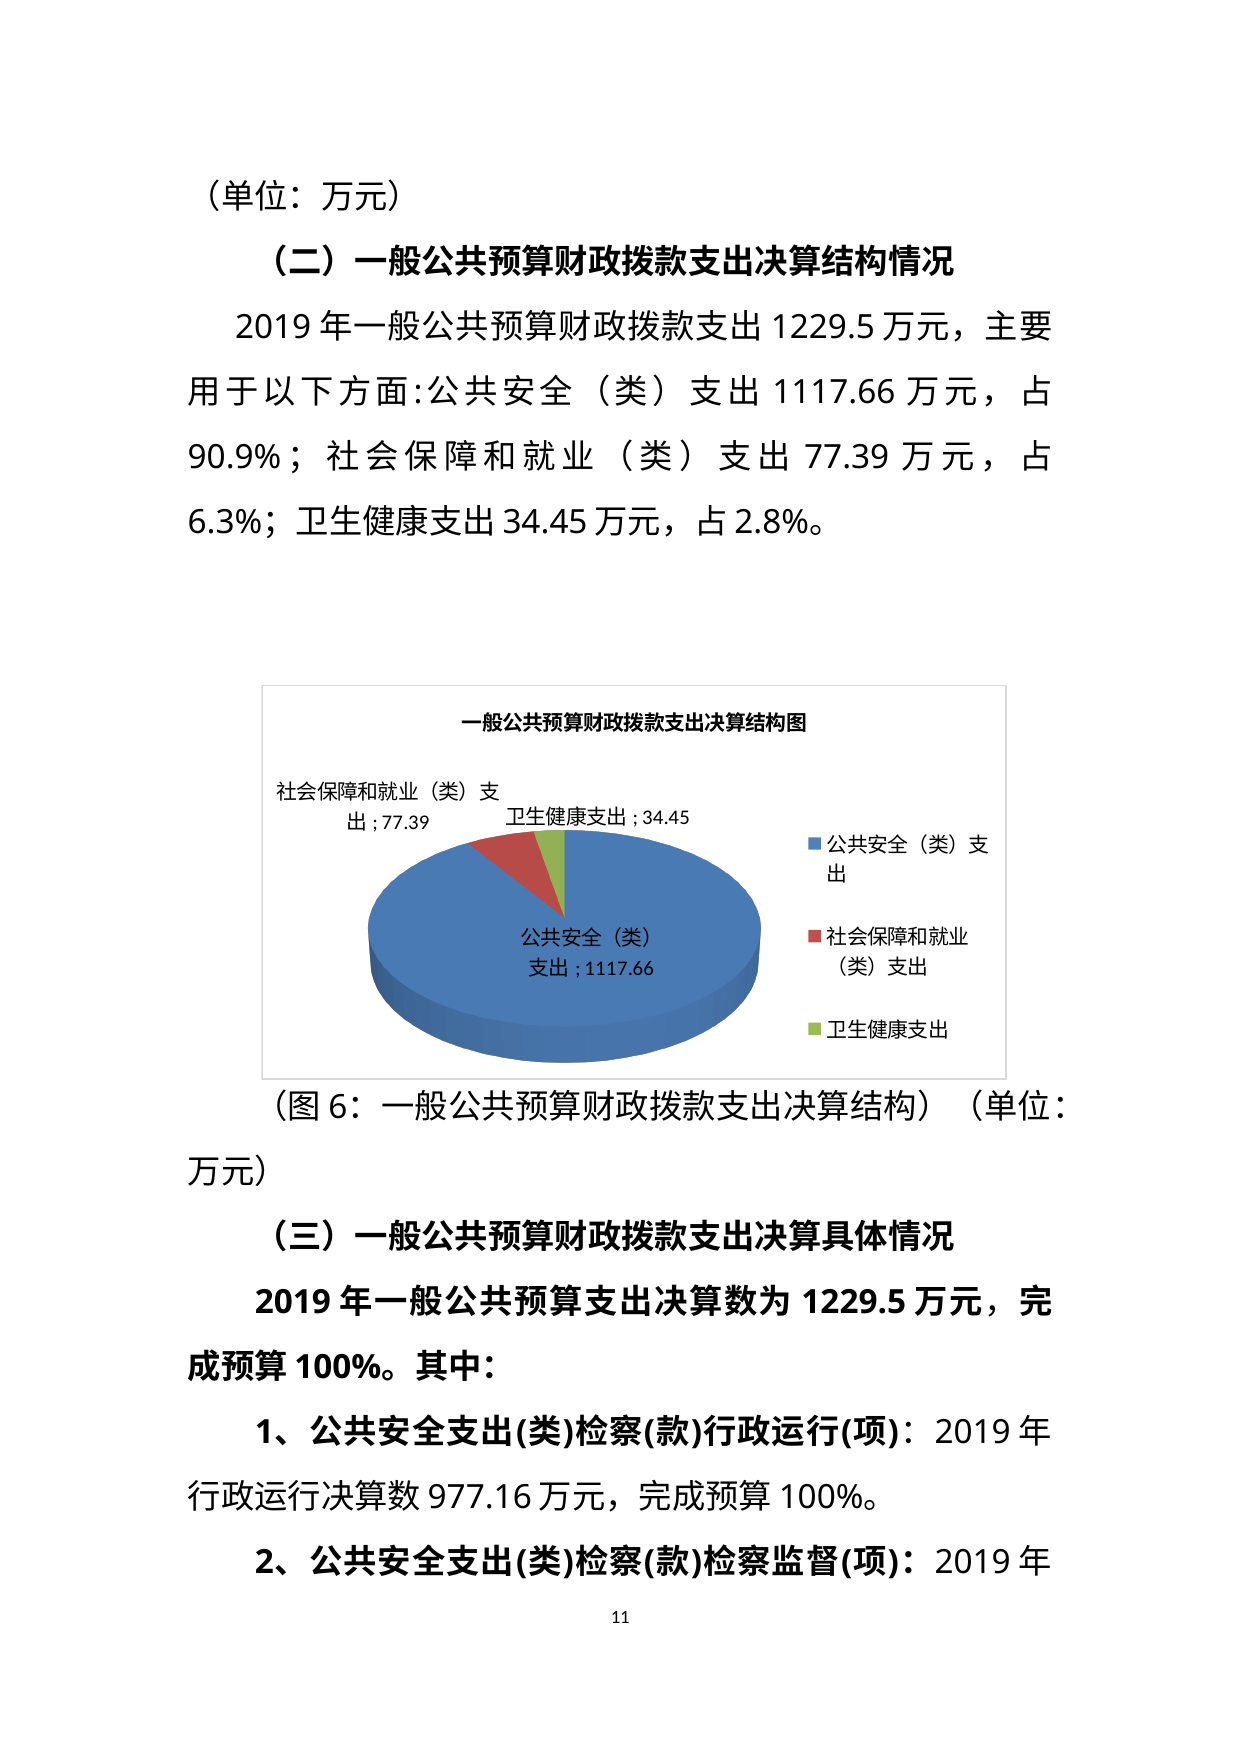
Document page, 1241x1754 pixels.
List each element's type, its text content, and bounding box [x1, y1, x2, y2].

text （二）一般公共预算财政拨款支出决算结构情况 [187, 227, 1053, 292]
text （图6：一般公共预算财政拨款支出决算结构）（单位：万元） [187, 1072, 1053, 1202]
text 1、公共安全支出(类)检察(款)行政运行(项)：2019年行政运行决算数977.16万元，完成预算100%。 [187, 1397, 1053, 1527]
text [187, 162, 1053, 227]
text 2019年一般公共预算财政拨款支出1229.5万元，主要用于以下方面:公共安全（类）支出1117.66万元，占90.9%；社会保障和就业（类）支出77.39万元，占6.3%；卫生健康支出34.45万元，占2.8%。 [187, 292, 1053, 552]
text （三）一般公共预算财政拨款支出决算具体情况 [187, 1202, 1053, 1267]
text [187, 1527, 1053, 1592]
text 2019年一般公共预算支出决算数为1229.5万元，完成预算100%。其中： [187, 1267, 1053, 1397]
